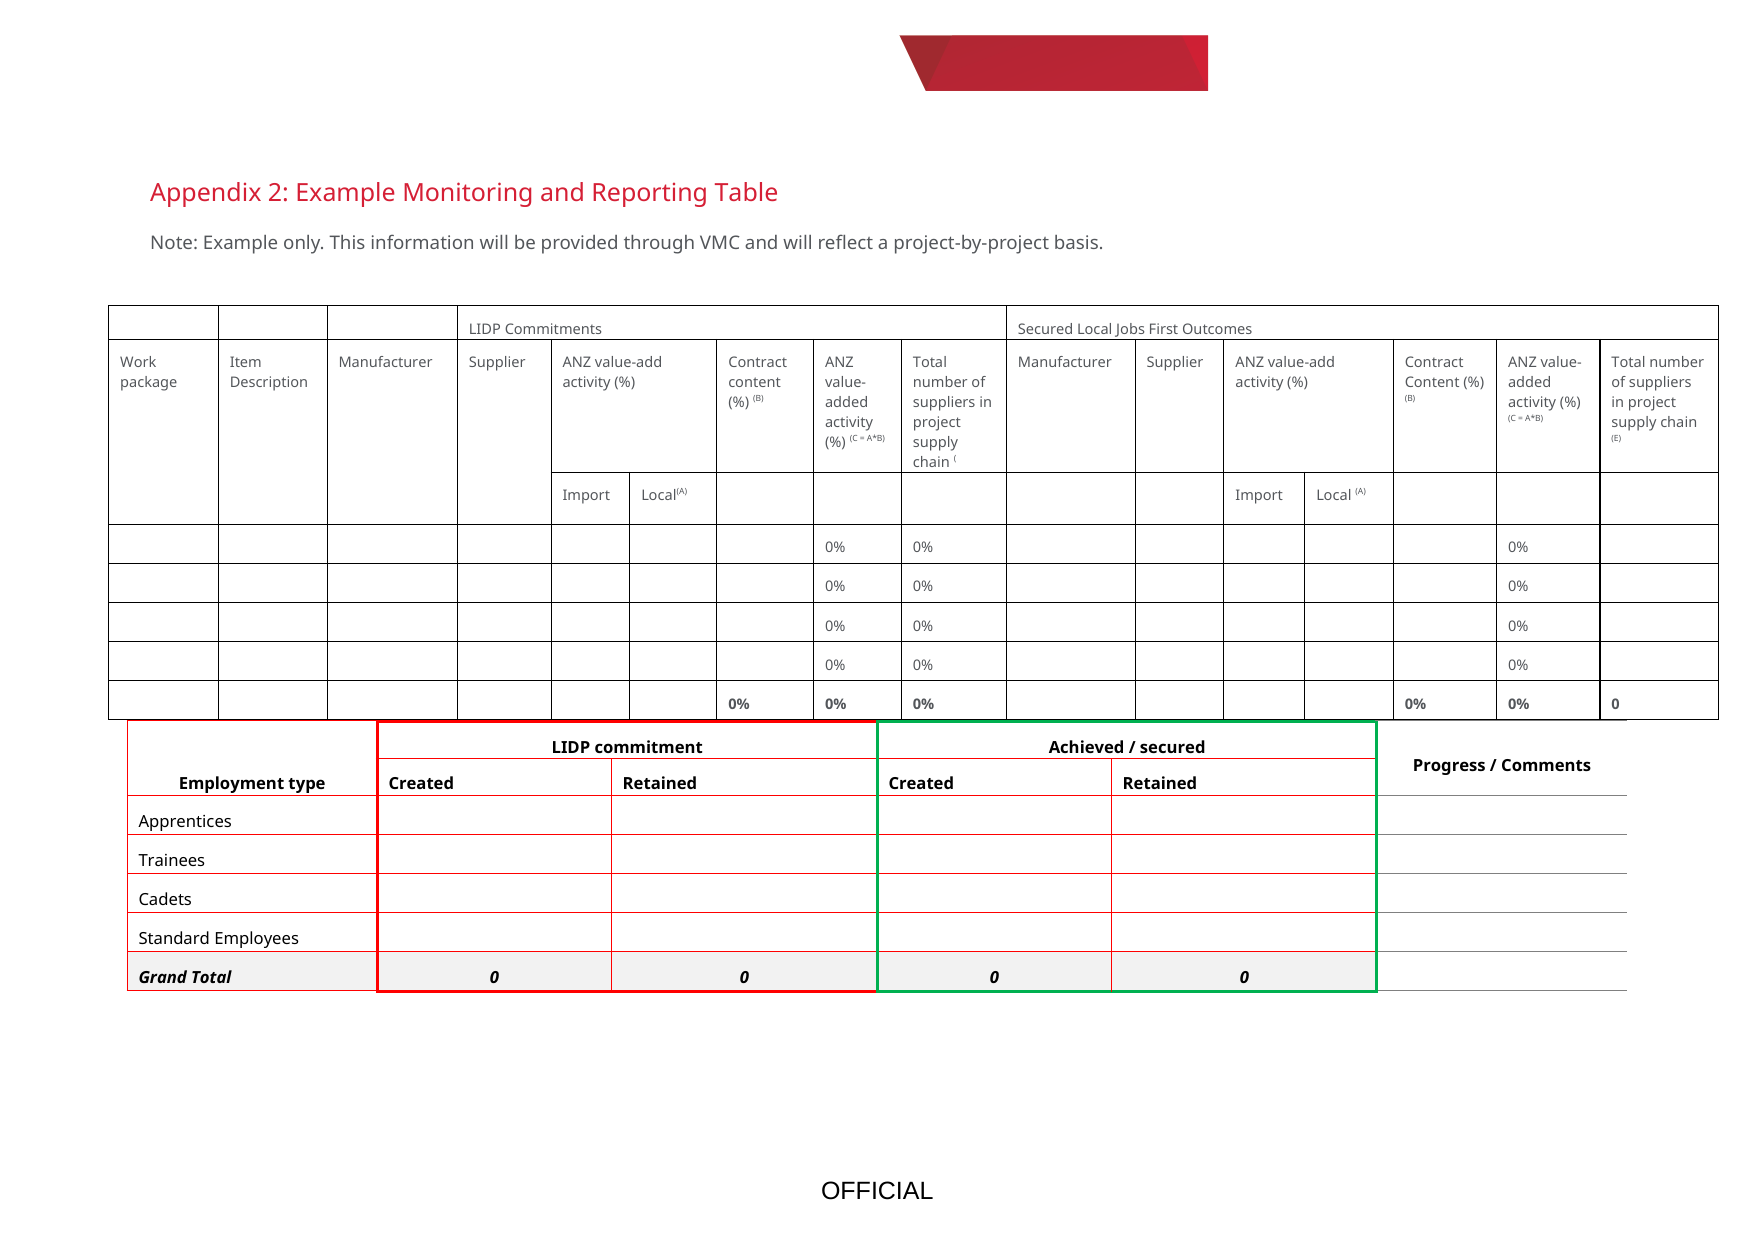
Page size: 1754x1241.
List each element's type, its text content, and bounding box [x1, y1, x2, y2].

table_cell [879, 835, 1111, 873]
table_cell [328, 642, 457, 680]
table_cell [458, 642, 551, 680]
table_header [109, 306, 218, 339]
table_cell [630, 603, 716, 641]
table_cell [109, 603, 218, 641]
table_cell [552, 681, 629, 719]
table_cell [109, 642, 218, 680]
table_cell [814, 473, 901, 524]
table_cell [1136, 525, 1223, 563]
table_cell [219, 603, 327, 641]
table_cell [1136, 564, 1223, 602]
table_cell ANZ value-added activity (%) (C = A*B) [1497, 340, 1599, 472]
table_cell [717, 525, 813, 563]
table_cell [1305, 564, 1393, 602]
table_cell [219, 525, 327, 563]
table_cell [1305, 525, 1393, 563]
table_cell 0% [814, 525, 901, 563]
table_cell Total number of suppliers in project supply chain ( [902, 340, 1006, 472]
table_cell Retained [1112, 759, 1375, 794]
table_cell [612, 835, 876, 873]
text Note: Example only. This information will be provided through VMC and will reflect a project-by-project basis. [150, 229, 1604, 255]
table_cell 0% [814, 681, 901, 719]
table_cell Contract content (%) (B) [717, 340, 813, 472]
table_cell 0 [879, 952, 1111, 990]
table_cell 0 [1112, 952, 1375, 990]
table_cell 0% [902, 525, 1006, 563]
table_cell [1007, 681, 1135, 719]
table_cell [379, 835, 611, 873]
table_cell 0% [902, 642, 1006, 680]
table_cell [1007, 525, 1135, 563]
table_cell [552, 603, 629, 641]
table_cell [1136, 473, 1223, 524]
table_header Progress / Comments [1378, 721, 1627, 794]
table_cell Local(A) [630, 473, 716, 524]
table_cell [1112, 874, 1375, 912]
picture [0, 0, 1241, 1241]
table_cell Supplier [458, 340, 551, 524]
table_cell [109, 681, 218, 719]
table_cell [1601, 525, 1718, 563]
table_header LIDP Commitments [458, 306, 1006, 339]
table_cell [1224, 642, 1304, 680]
table_cell [328, 564, 457, 602]
table_cell Standard Employees [128, 913, 376, 951]
table_cell [879, 874, 1111, 912]
table_cell [1112, 913, 1375, 951]
table_cell 0% [1497, 681, 1599, 719]
table_cell [1601, 473, 1718, 524]
table_cell 0% [902, 564, 1006, 602]
table_cell [1601, 603, 1718, 641]
table_cell [379, 874, 611, 912]
table_cell 0% [1497, 642, 1599, 680]
table_header Achieved / secured [879, 723, 1375, 758]
table_cell [1007, 603, 1135, 641]
table_cell [612, 796, 876, 834]
table_cell Manufacturer [1007, 340, 1135, 472]
table_cell [1224, 525, 1304, 563]
table_cell [1112, 835, 1375, 873]
table_cell [1136, 681, 1223, 719]
table_cell [458, 603, 551, 641]
table_header [219, 306, 327, 339]
table_cell 0% [1497, 525, 1599, 563]
table_cell 0% [902, 603, 1006, 641]
table_cell ANZ value-add activity (%) [1224, 340, 1393, 472]
table_cell [1394, 525, 1496, 563]
table_cell [1305, 603, 1393, 641]
table_cell [1601, 642, 1718, 680]
table_cell [219, 564, 327, 602]
table_cell [630, 642, 716, 680]
table_cell [1305, 642, 1393, 680]
table_cell [1136, 603, 1223, 641]
table_cell [1378, 952, 1627, 990]
table_cell [612, 874, 876, 912]
table_cell 0 [379, 952, 611, 990]
table_cell Contract Content (%) (B) [1394, 340, 1496, 472]
table_cell [630, 564, 716, 602]
table_cell 0% [814, 642, 901, 680]
table_cell [458, 681, 551, 719]
table_header Secured Local Jobs First Outcomes [1007, 306, 1718, 339]
table_cell Manufacturer [328, 340, 457, 524]
table_cell [717, 473, 813, 524]
table_cell 0% [902, 681, 1006, 719]
table_cell [109, 525, 218, 563]
table_cell [902, 473, 1006, 524]
table_cell [879, 796, 1111, 834]
table_cell Total number of suppliers in project supply chain (E) [1601, 340, 1718, 472]
table_header [328, 306, 457, 339]
table_cell [1112, 796, 1375, 834]
table_cell [458, 525, 551, 563]
table_cell Cadets [128, 874, 376, 912]
table_cell [879, 913, 1111, 951]
table_cell Local (A) [1305, 473, 1393, 524]
table_cell [328, 603, 457, 641]
table_cell [458, 564, 551, 602]
table_cell [1224, 564, 1304, 602]
table_cell Retained [612, 759, 876, 794]
table_cell 0% [717, 681, 813, 719]
table_cell [379, 913, 611, 951]
table_cell [630, 681, 716, 719]
table_cell Item Description [219, 340, 327, 524]
table_cell 0 [612, 952, 876, 990]
table_cell [1224, 603, 1304, 641]
table_cell [1007, 473, 1135, 524]
table_cell ANZ value-add activity (%) [552, 340, 716, 472]
subtitle Appendix 2: Example Monitoring and Reporting Table [150, 174, 1604, 208]
table_cell 0 [1601, 681, 1718, 719]
table_cell [109, 564, 218, 602]
table_cell [612, 913, 876, 951]
table_cell [552, 642, 629, 680]
table_cell [717, 564, 813, 602]
table_cell [1007, 564, 1135, 602]
table_cell [552, 525, 629, 563]
table_cell [379, 796, 611, 834]
table_cell 0% [814, 603, 901, 641]
table_cell [552, 564, 629, 602]
table_cell 0% [1497, 603, 1599, 641]
table_cell [717, 603, 813, 641]
table_cell [1305, 681, 1393, 719]
table_header Employment type [128, 721, 376, 794]
table_cell Import [552, 473, 629, 524]
table_cell 0% [1394, 681, 1496, 719]
table_cell Import [1224, 473, 1304, 524]
table_cell Apprentices [128, 796, 376, 834]
table_cell ANZ value-added activity (%) (C = A*B) [814, 340, 901, 472]
table_cell [1224, 681, 1304, 719]
table_cell [219, 681, 327, 719]
table_cell [630, 525, 716, 563]
table_cell [1394, 564, 1496, 602]
table_cell [1394, 603, 1496, 641]
table_cell [1394, 473, 1496, 524]
table_cell [1378, 874, 1627, 912]
table_cell [1601, 564, 1718, 602]
table_cell Created [879, 759, 1111, 794]
table_cell Created [379, 759, 611, 794]
table_cell [1497, 473, 1599, 524]
table_cell Trainees [128, 835, 376, 873]
table_cell 0% [814, 564, 901, 602]
table_cell [717, 642, 813, 680]
table_cell [1378, 835, 1627, 873]
table_cell [328, 525, 457, 563]
table_cell [1378, 796, 1627, 834]
table_cell [1394, 642, 1496, 680]
table_cell Supplier [1136, 340, 1223, 472]
table_cell [1007, 642, 1135, 680]
table_cell Grand Total [128, 952, 376, 990]
table_cell 0% [1497, 564, 1599, 602]
table_header LIDP commitment [379, 723, 876, 758]
table_cell Work package [109, 340, 218, 524]
table_cell [1136, 642, 1223, 680]
table_cell [328, 681, 457, 719]
table_cell [219, 642, 327, 680]
table_cell [1378, 913, 1627, 951]
